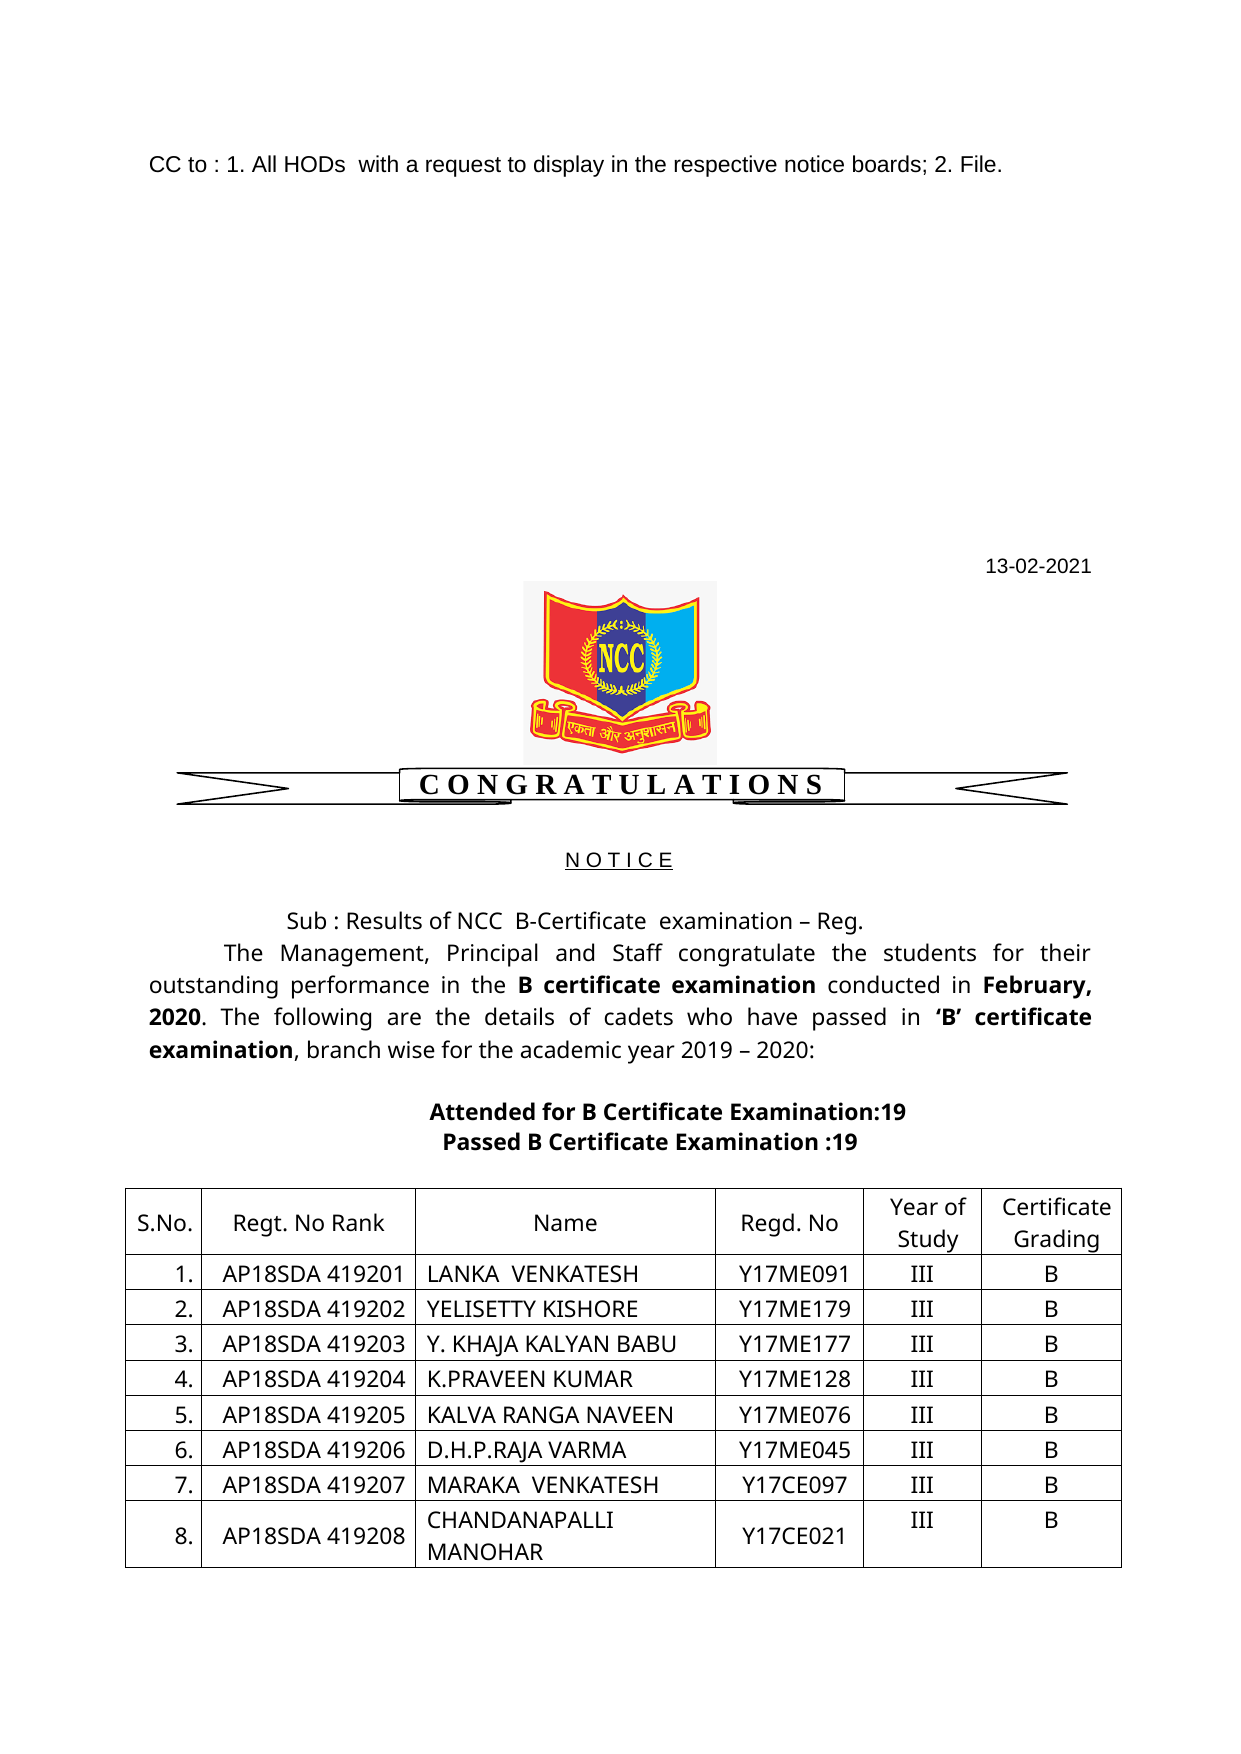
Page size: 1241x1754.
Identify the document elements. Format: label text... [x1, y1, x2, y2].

table_cell Y17ME091 [716, 1255, 863, 1289]
table_cell III [864, 1290, 981, 1324]
table_cell D.H.P.RAJA VARMA [416, 1431, 715, 1465]
table_cell Y17ME179 [716, 1290, 863, 1324]
table_cell [126, 1361, 201, 1395]
table_cell [126, 1290, 201, 1324]
table_cell AP18SDA 419208 [202, 1501, 415, 1567]
table_cell K.PRAVEEN KUMAR [416, 1361, 715, 1395]
table_cell Y17ME177 [716, 1325, 863, 1359]
table_cell AP18SDA 419206 [202, 1431, 415, 1465]
table_cell III [864, 1396, 981, 1430]
table_cell Y. KHAJA KALYAN BABU [416, 1325, 715, 1359]
table_cell III [864, 1501, 981, 1567]
table_header Name [416, 1189, 715, 1254]
table_cell B [982, 1361, 1121, 1395]
table_cell AP18SDA 419205 [202, 1396, 415, 1430]
table_header Regt. No Rank [202, 1189, 415, 1254]
table_cell KALVA RANGA NAVEEN [416, 1396, 715, 1430]
text Attended for B Certificate Examination:19 Passed B Certificate Examination :19 [429, 1096, 963, 1157]
table_cell [126, 1431, 201, 1465]
table_cell [126, 1325, 201, 1359]
table_cell CHANDANAPALLI MANOHAR [416, 1501, 715, 1567]
table_cell YELISETTY KISHORE [416, 1290, 715, 1324]
table_cell [126, 1501, 201, 1567]
table_cell B [982, 1255, 1121, 1289]
table_cell [126, 1396, 201, 1430]
table_cell AP18SDA 419201 [202, 1255, 415, 1289]
table_cell [126, 1255, 201, 1289]
text 13-02-2021 [150, 554, 1092, 578]
table_header Certificate Grading [982, 1189, 1121, 1254]
table_cell B [982, 1290, 1121, 1324]
text The Management, Principal and Staff congratulate the students for their outstanding performance in the B certificate examination conducted in February, 2020. The following are the details of cadets who have passed in ‘B’ certificate examination, branch wise for the academic year 2019 – 2020: [148, 937, 1092, 1065]
table_cell Y17CE021 [716, 1501, 863, 1567]
table_cell AP18SDA 419204 [202, 1361, 415, 1395]
table_header Regd. No [716, 1189, 863, 1254]
table_cell B [982, 1466, 1121, 1500]
table_cell B [982, 1431, 1121, 1465]
table_cell MARAKA VENKATESH [416, 1466, 715, 1500]
picture [523, 581, 717, 765]
table_cell B [982, 1396, 1121, 1430]
table_cell III [864, 1255, 981, 1289]
text Sub : Results of NCC B-Certificate examination – Reg. [150, 905, 1097, 936]
table_cell AP18SDA 419202 [202, 1290, 415, 1324]
table_cell AP18SDA 419207 [202, 1466, 415, 1500]
table_cell Y17CE097 [716, 1466, 863, 1500]
table_cell Y17ME128 [716, 1361, 863, 1395]
table_cell III [864, 1431, 981, 1465]
table_cell III [864, 1466, 981, 1500]
table_cell B [982, 1325, 1121, 1359]
table_cell Y17ME076 [716, 1396, 863, 1430]
text CC to : 1. All HODs with a request to display in the respective notice boards; 2. File. [148, 151, 1097, 177]
table_cell B [982, 1501, 1121, 1567]
table_cell [126, 1466, 201, 1500]
table_cell III [864, 1325, 981, 1359]
table_header Year of Study [864, 1189, 981, 1254]
subtitle N O T I C E [565, 848, 1097, 872]
table_cell Y17ME045 [716, 1431, 863, 1465]
table_header S.No. [126, 1189, 201, 1254]
table_cell AP18SDA 419203 [202, 1325, 415, 1359]
table_cell LANKA VENKATESH [416, 1255, 715, 1289]
table_cell III [864, 1361, 981, 1395]
